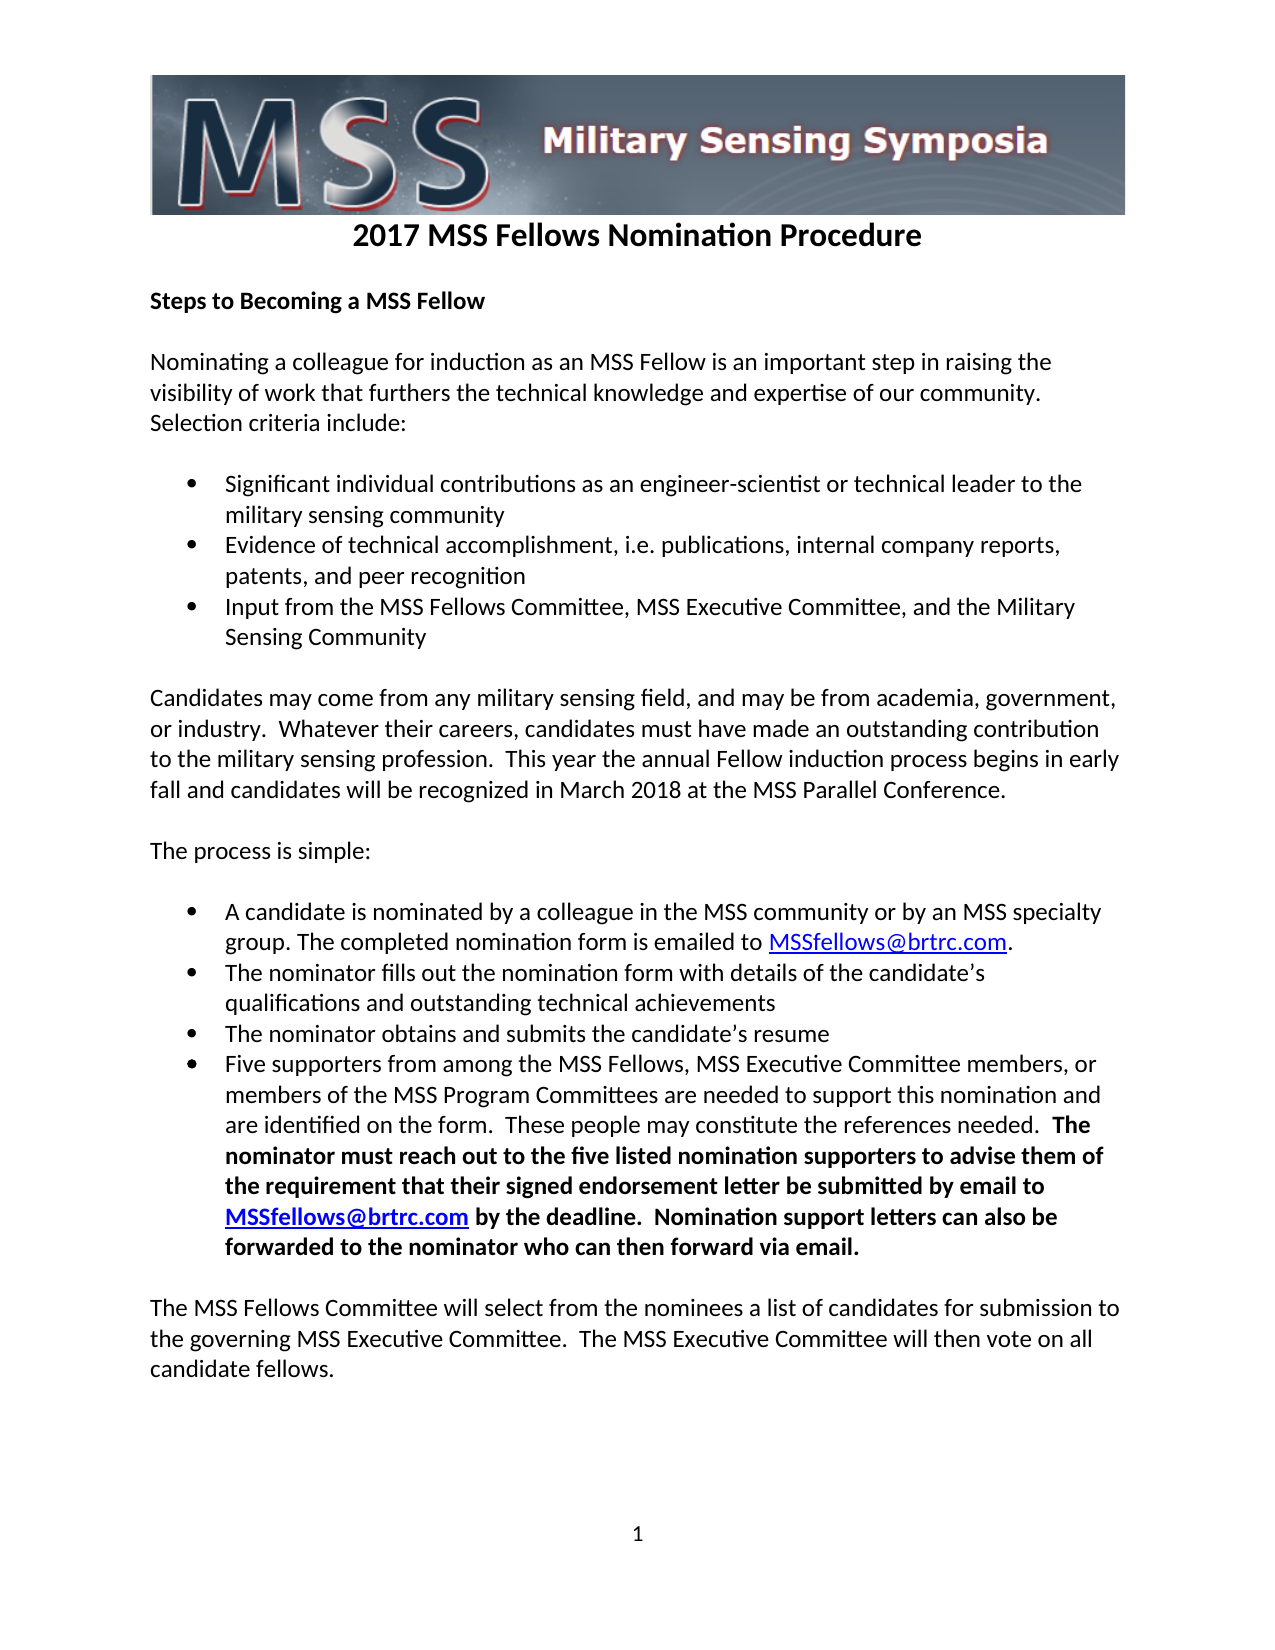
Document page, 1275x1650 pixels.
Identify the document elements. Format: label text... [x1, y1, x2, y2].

list Input from the MSS Fellows Committee, MSS Executive Committee, and the Military Sensing Community [187, 591, 1125, 652]
list Significant individual contributions as an engineer-scientist or technical leader to the military sensing community [187, 468, 1125, 529]
text 2017 MSS Fellows Nomination Procedure [150, 215, 1125, 255]
text The MSS Fellows Committee will select from the nominees a list of candidates for submission to the governing MSS Executive Committee. The MSS Executive Committee will then vote on all candidate fellows. [150, 1293, 1125, 1384]
list A candidate is nominated by a colleague in the MSS community or by an MSS specialty group. The completed nomination form is emailed to MSSfellows@brtrc.com. [187, 896, 1125, 957]
list The nominator obtains and submits the candidate’s resume [187, 1018, 1125, 1048]
text Nominating a colleague for induction as an MSS Fellow is an important step in raising the visibility of work that furthers the technical knowledge and expertise of our community. Selection criteria include: [150, 346, 1125, 438]
picture [150, 75, 1125, 215]
text The process is simple: [150, 835, 1125, 865]
list The nominator fills out the nomination form with details of the candidate’s qualifications and outstanding technical achievements [187, 957, 1125, 1018]
text Steps to Becoming a MSS Fellow [150, 285, 1125, 316]
list Evidence of technical accomplishment, i.e. publications, internal company reports, patents, and peer recognition [187, 529, 1125, 591]
text Candidates may come from any military sensing field, and may be from academia, government, or industry. Whatever their careers, candidates must have made an outstanding contribution to the military sensing profession. This year the annual Fellow induction process begins in early fall and candidates will be recognized in March 2018 at the MSS Parallel Conference. [150, 682, 1125, 804]
list Five supporters from among the MSS Fellows, MSS Executive Committee members, or members of the MSS Program Committees are needed to support this nomination and are identified on the form. These people may constitute the references needed. The nominator must reach out to the five listed nomination supporters to advise them of the requirement that their signed endorsement letter be submitted by email to MSSfellows@brtrc.com by the deadline. Nomination support letters can also be forwarded to the nominator who can then forward via email. [187, 1048, 1125, 1262]
